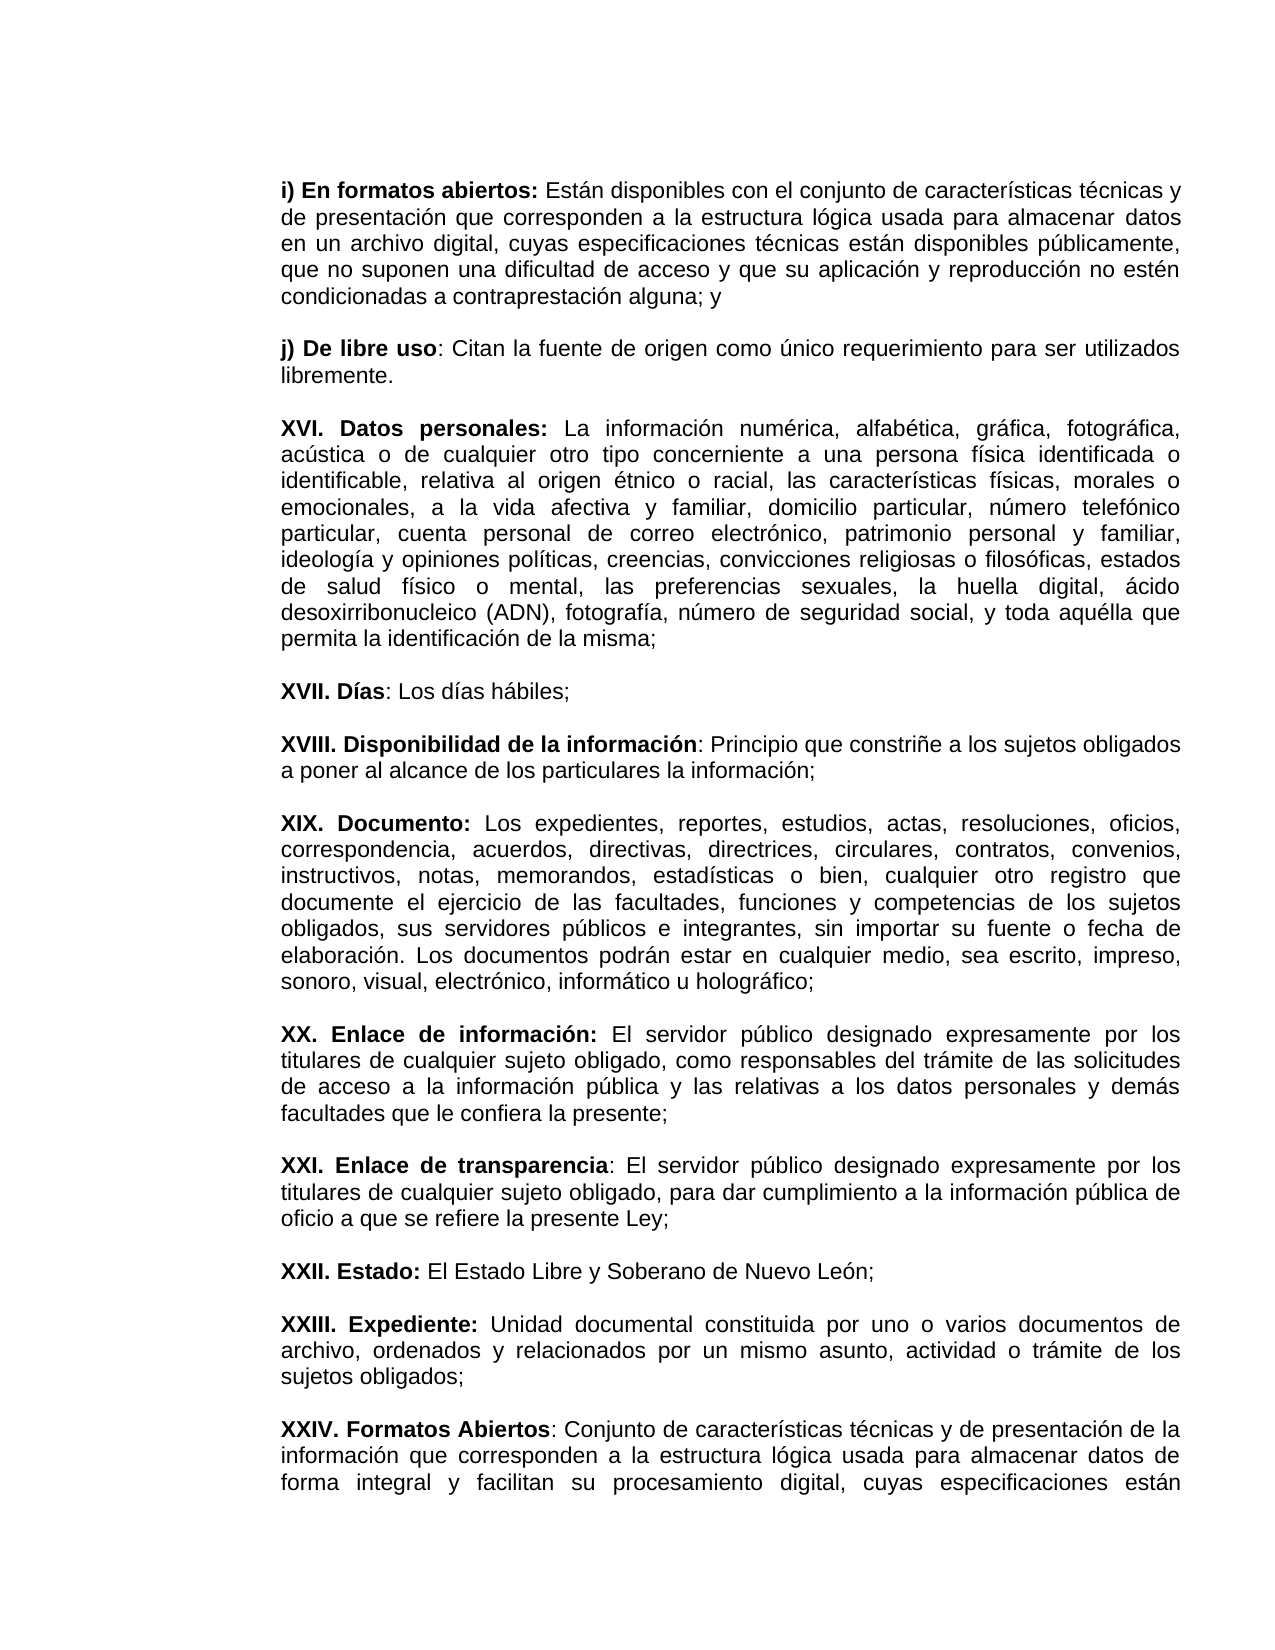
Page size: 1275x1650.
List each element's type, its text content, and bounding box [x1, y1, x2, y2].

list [281, 1416, 1181, 1495]
list XXII. Estado: El Estado Libre y Soberano de Nuevo León; [281, 1258, 1181, 1284]
list XIX. Documento: Los expedientes, reportes, estudios, actas, resoluciones, oficios, correspondencia, acuerdos, directivas, directrices, circulares, contratos, convenios, instructivos, notas, memorandos, estadísticas o bien, cualquier otro registro que documente el ejercicio de las facultades, funciones y competencias de los sujetos obligados, sus servidores públicos e integrantes, sin importar su fuente o fecha de elaboración. Los documentos podrán estar en cualquier medio, sea escrito, impreso, sonoro, visual, electrónico, informático u holográfico; [281, 810, 1181, 994]
list XVI. Datos personales: La información numérica, alfabética, gráfica, fotográfica, acústica o de cualquier otro tipo concerniente a una persona física identificada o identificable, relativa al origen étnico o racial, las características físicas, morales o emocionales, a la vida afectiva y familiar, domicilio particular, número telefónico particular, cuenta personal de correo electrónico, patrimonio personal y familiar, ideología y opiniones políticas, creencias, convicciones religiosas o filosóficas, estados de salud físico o mental, las preferencias sexuales, la huella digital, ácido desoxirribonucleico (ADN), fotografía, número de seguridad social, y toda aquélla que permita la identificación de la misma; [281, 414, 1181, 652]
list i) En formatos abiertos: Están disponibles con el conjunto de características técnicas y de presentación que corresponden a la estructura lógica usada para almacenar datos en un archivo digital, cuyas especificaciones técnicas están disponibles públicamente, que no suponen una dificultad de acceso y que su aplicación y reproducción no estén condicionadas a contraprestación alguna; y [281, 177, 1181, 309]
list XVIII. Disponibilidad de la información: Principio que constriñe a los sujetos obligados a poner al alcance de los particulares la información; [281, 731, 1181, 783]
list XXIII. Expediente: Unidad documental constituida por uno o varios documentos de archivo, ordenados y relacionados por un mismo asunto, actividad o trámite de los sujetos obligados; [281, 1311, 1181, 1389]
list j) De libre uso: Citan la fuente de origen como único requerimiento para ser utilizados libremente. [281, 335, 1181, 388]
list XVII. Días: Los días hábiles; [281, 678, 1181, 704]
list XX. Enlace de información: El servidor público designado expresamente por los titulares de cualquier sujeto obligado, como responsables del trámite de las solicitudes de acceso a la información pública y las relativas a los datos personales y demás facultades que le confiera la presente; [281, 1021, 1181, 1126]
list XXI. Enlace de transparencia: El servidor público designado expresamente por los titulares de cualquier sujeto obligado, para dar cumplimiento a la información pública de oficio a que se refiere la presente Ley; [281, 1152, 1181, 1231]
